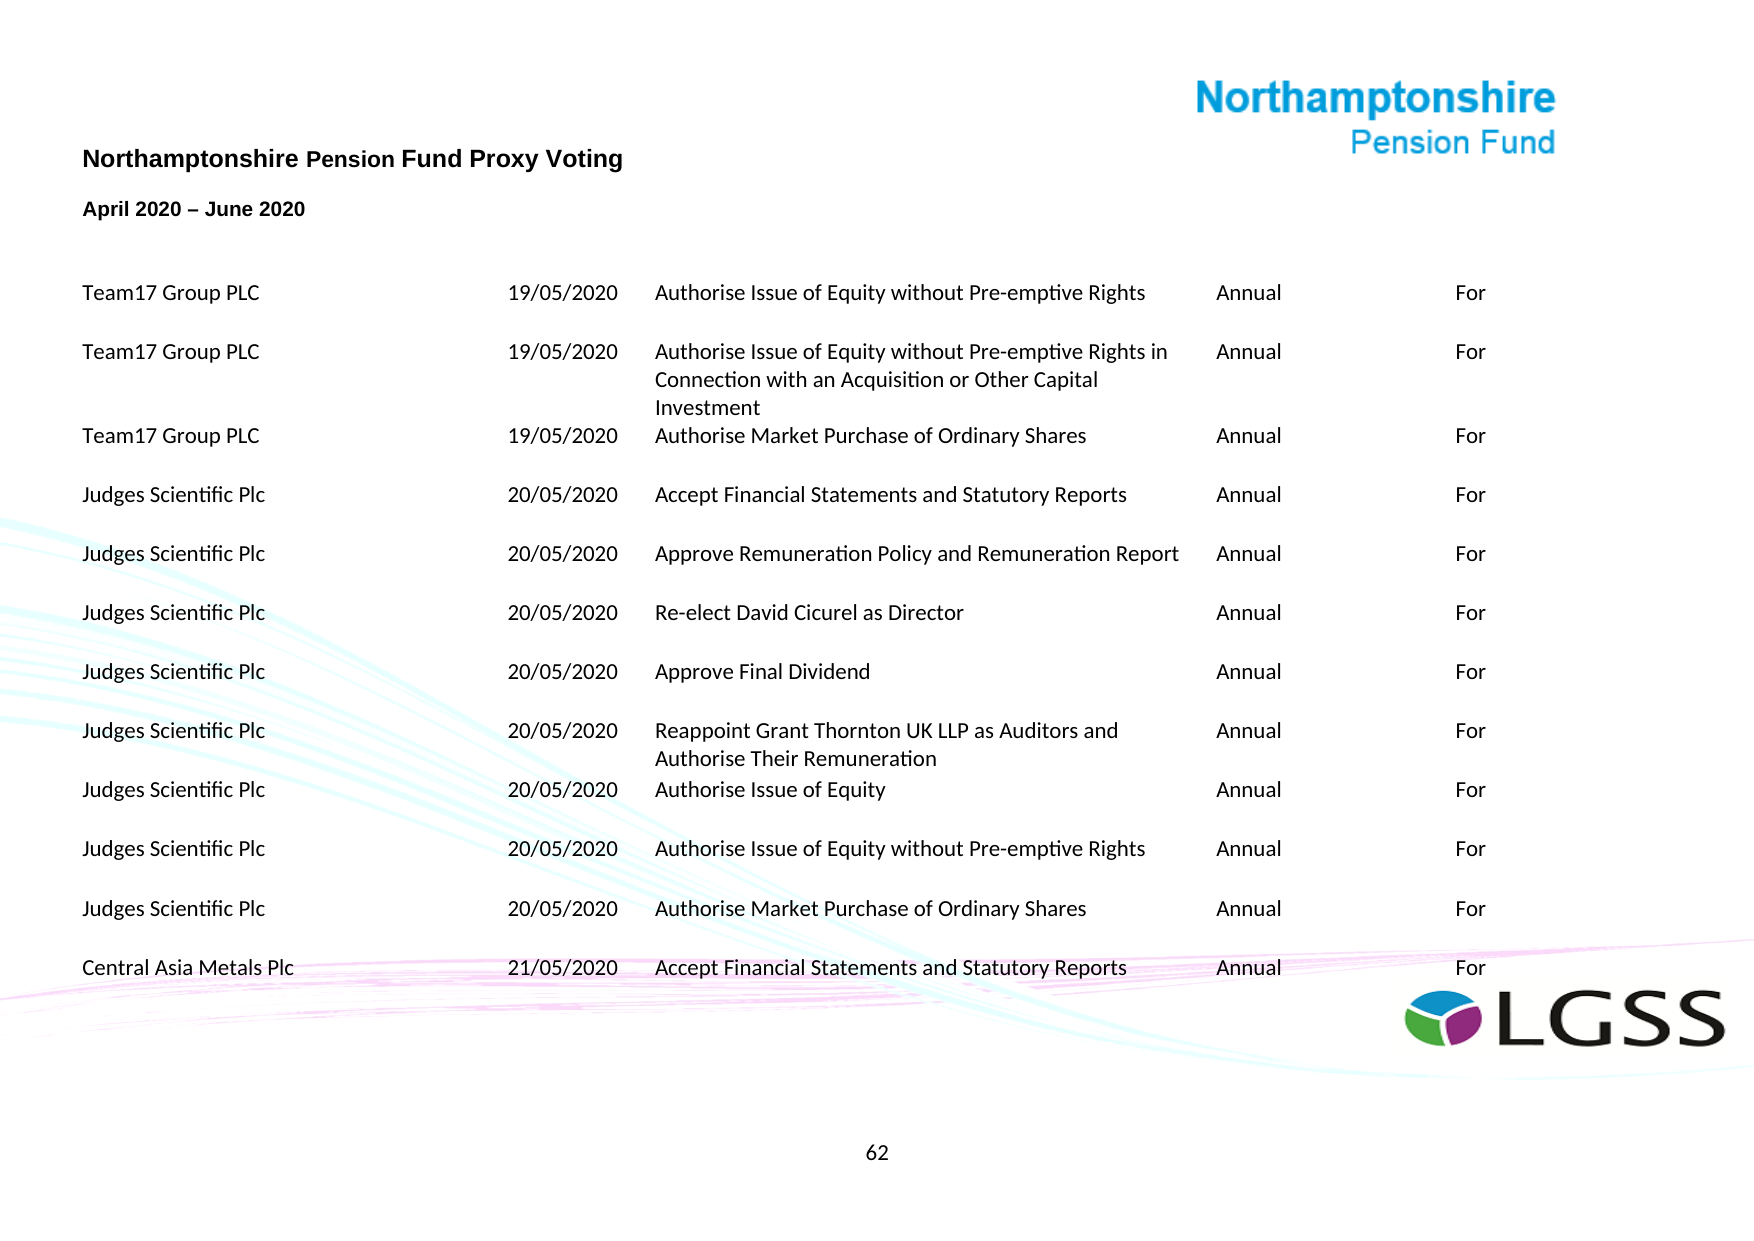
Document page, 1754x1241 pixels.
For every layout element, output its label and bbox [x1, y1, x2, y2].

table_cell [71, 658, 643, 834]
picture [1179, 73, 1564, 168]
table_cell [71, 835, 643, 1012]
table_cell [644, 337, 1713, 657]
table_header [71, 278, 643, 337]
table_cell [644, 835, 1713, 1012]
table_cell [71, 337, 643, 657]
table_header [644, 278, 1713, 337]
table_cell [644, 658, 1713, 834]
picture [1394, 973, 1727, 1055]
